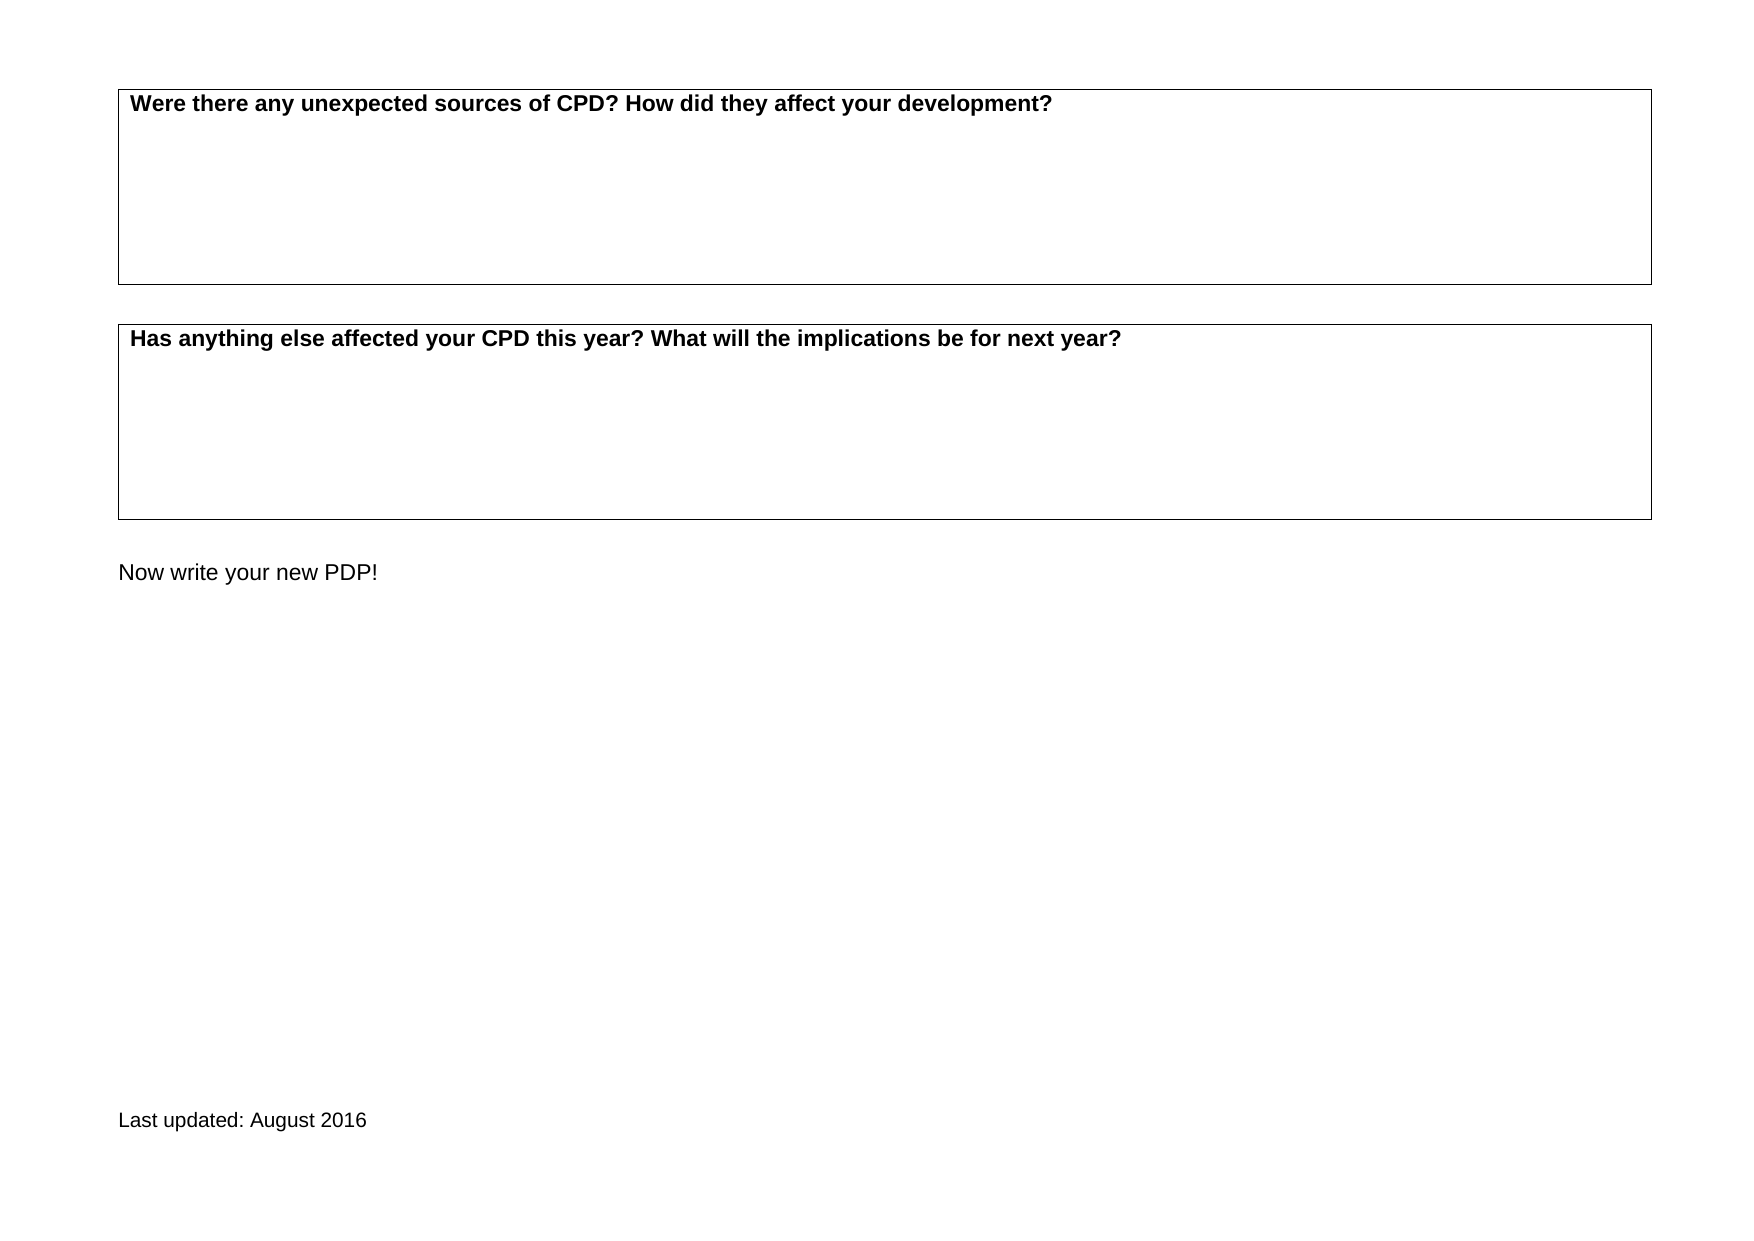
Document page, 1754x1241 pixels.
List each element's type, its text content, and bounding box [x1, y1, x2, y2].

text Now write your new PDP! [118, 559, 1698, 585]
table_header Were there any unexpected sources of CPD? How did they affect your development? [119, 90, 1651, 284]
table_header Has anything else affected your CPD this year? What will the implications be for next year? [119, 325, 1651, 519]
